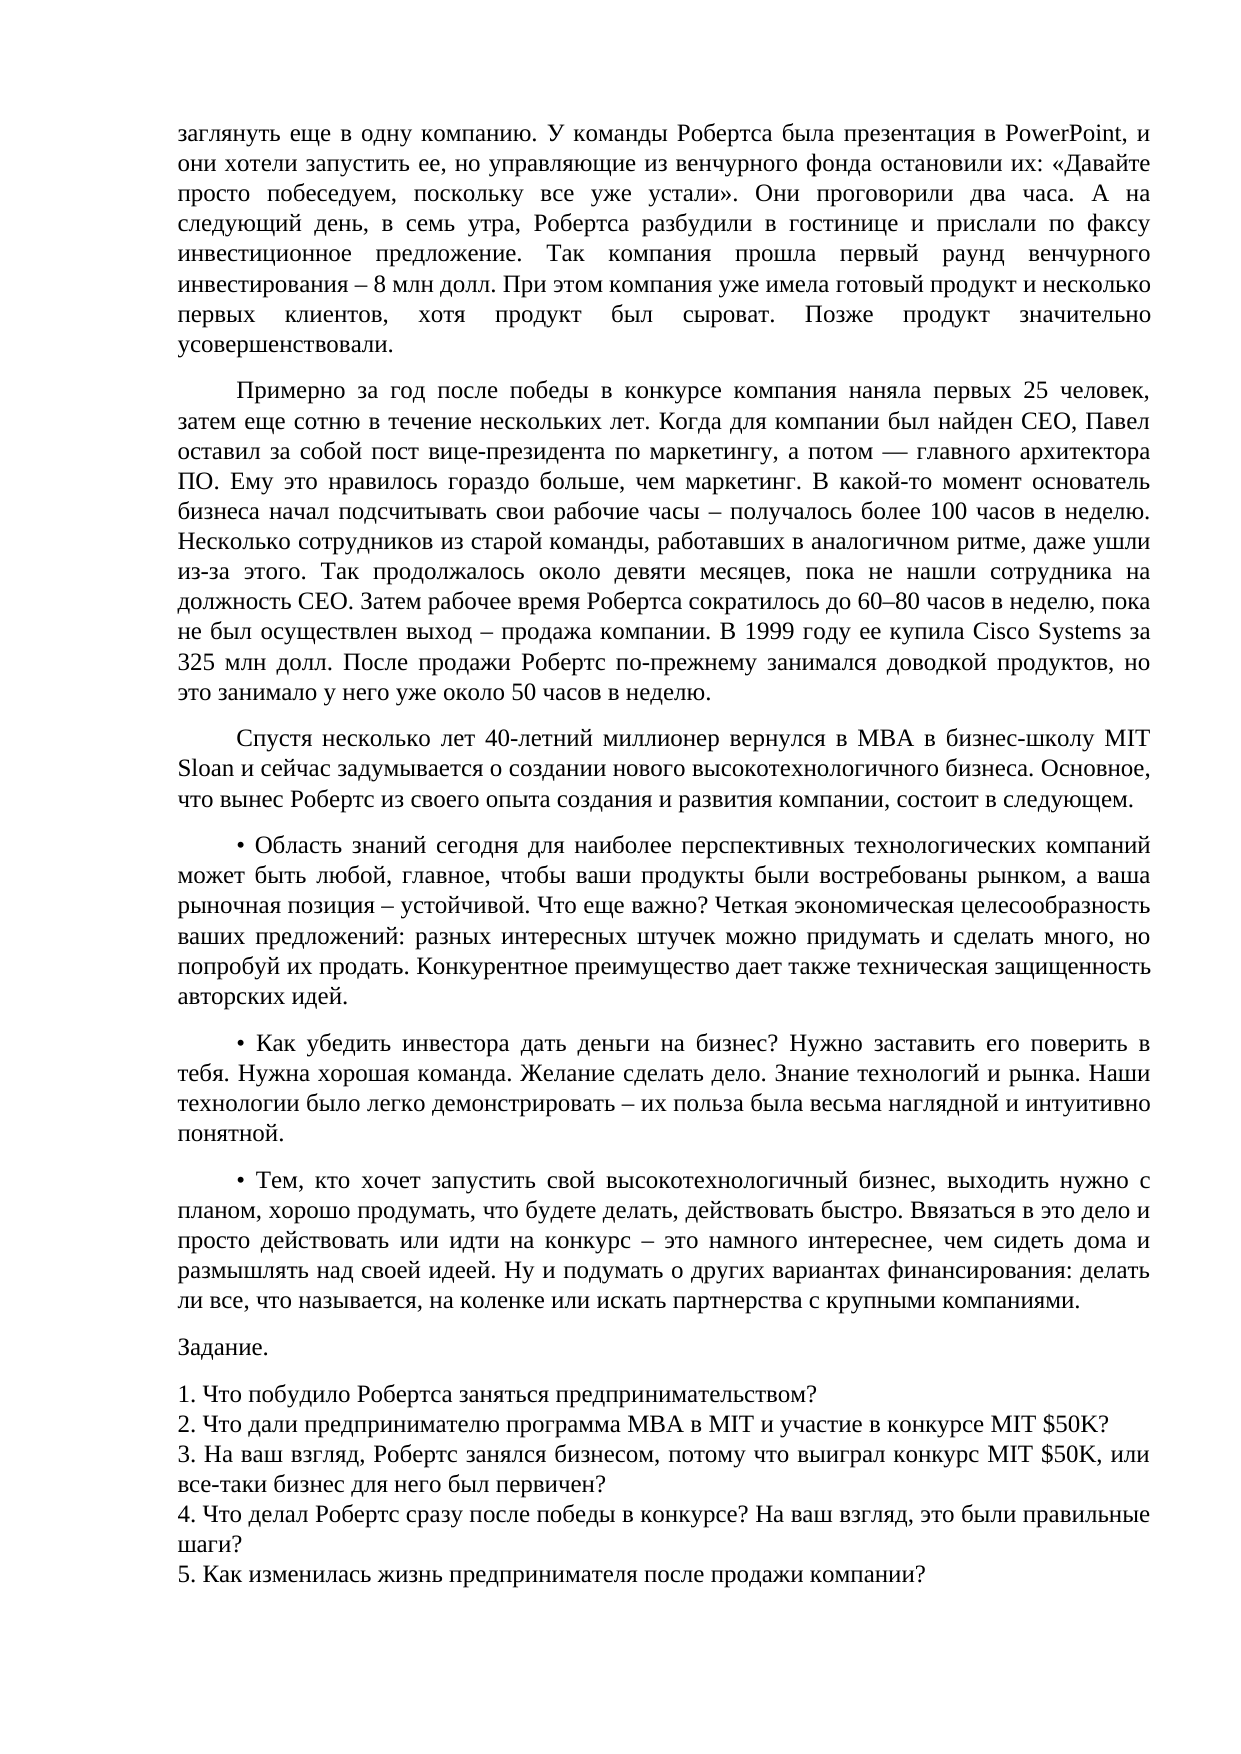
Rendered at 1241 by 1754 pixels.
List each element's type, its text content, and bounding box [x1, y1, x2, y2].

text • Как убедить инвестора дать деньги на бизнес? Нужно заставить его поверить в тебя. Нужна хорошая команда. Желание сделать дело. Знание технологий и рынка. Наши технологии было легко демонстрировать – их польза была весьма наглядной и интуитивно понятной. [177, 1028, 1152, 1147]
text • Тем, кто хочет запустить свой высокотехнологичный бизнес, выходить нужно с планом, хорошо продумать, что будете делать, действовать быстро. Ввязаться в это дело и просто действовать или идти на конкурс – это намного интереснее, чем сидеть дома и размышлять над своей идеей. Ну и подумать о других вариантах финансирования: делать ли все, что называется, на коленке или искать партнерства с крупными компаниями. [177, 1165, 1152, 1314]
text Спустя несколько лет 40-летний миллионер вернулся в MBA в бизнес-школу MIT Sloan и сейчас задумывается о создании нового высокотехнологичного бизнеса. Основное, что вынес Робертс из своего опыта создания и развития компании, состоит в следующем. [177, 723, 1152, 812]
text 1. Что побудило Робертса заняться предпринимательством? [177, 1379, 1152, 1407]
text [177, 118, 1152, 358]
text 5. Как изменилась жизнь предпринимателя после продажи компании? [177, 1559, 1152, 1588]
text 4. Что делал Робертс сразу после победы в конкурсе? На ваш взгляд, это были правильные шаги? [177, 1499, 1152, 1558]
text 3. На ваш взгляд, Робертс занялся бизнесом, потому что выиграл конкурс MIT $50K, или все-таки бизнес для него был первичен? [177, 1439, 1152, 1498]
text Примерно за год после победы в конкурсе компания наняла первых 25 человек, затем еще сотню в течение нескольких лет. Когда для компании был найден CEO, Павел оставил за собой пост вице-президента по маркетингу, а потом — главного архитектора ПО. Ему это нравилось гораздо больше, чем маркетинг. В какой-то момент основатель бизнеса начал подсчитывать свои рабочие часы – получалось более 100 часов в неделю. Несколько сотрудников из старой команды, работавших в аналогичном ритме, даже ушли из-за этого. Так продолжалось около девяти месяцев, пока не нашли сотрудника на должность CEO. Затем рабочее время Робертса сократилось до 60–80 часов в неделю, пока не был осуществлен выход – продажа компании. В 1999 году ее купила Cisco Systems за 325 млн долл. После продажи Робертс по-прежнему занимался доводкой продуктов, но это занимало у него уже около 50 часов в неделю. [177, 376, 1152, 705]
text 2. Что дали предпринимателю программа MBA в MIT и участие в конкурсе MIT $50K? [177, 1409, 1152, 1438]
text • Область знаний сегодня для наиболее перспективных технологических компаний может быть любой, главное, чтобы ваши продукты были востребованы рынком, а ваша рыночная позиция – устойчивой. Что еще важно? Четкая экономическая целесообразность ваших предложений: разных интересных штучек можно придумать и сделать много, но попробуй их продать. Конкурентное преимущество дает также техническая защищенность авторских идей. [177, 830, 1152, 1010]
text Задание. [177, 1332, 1152, 1361]
